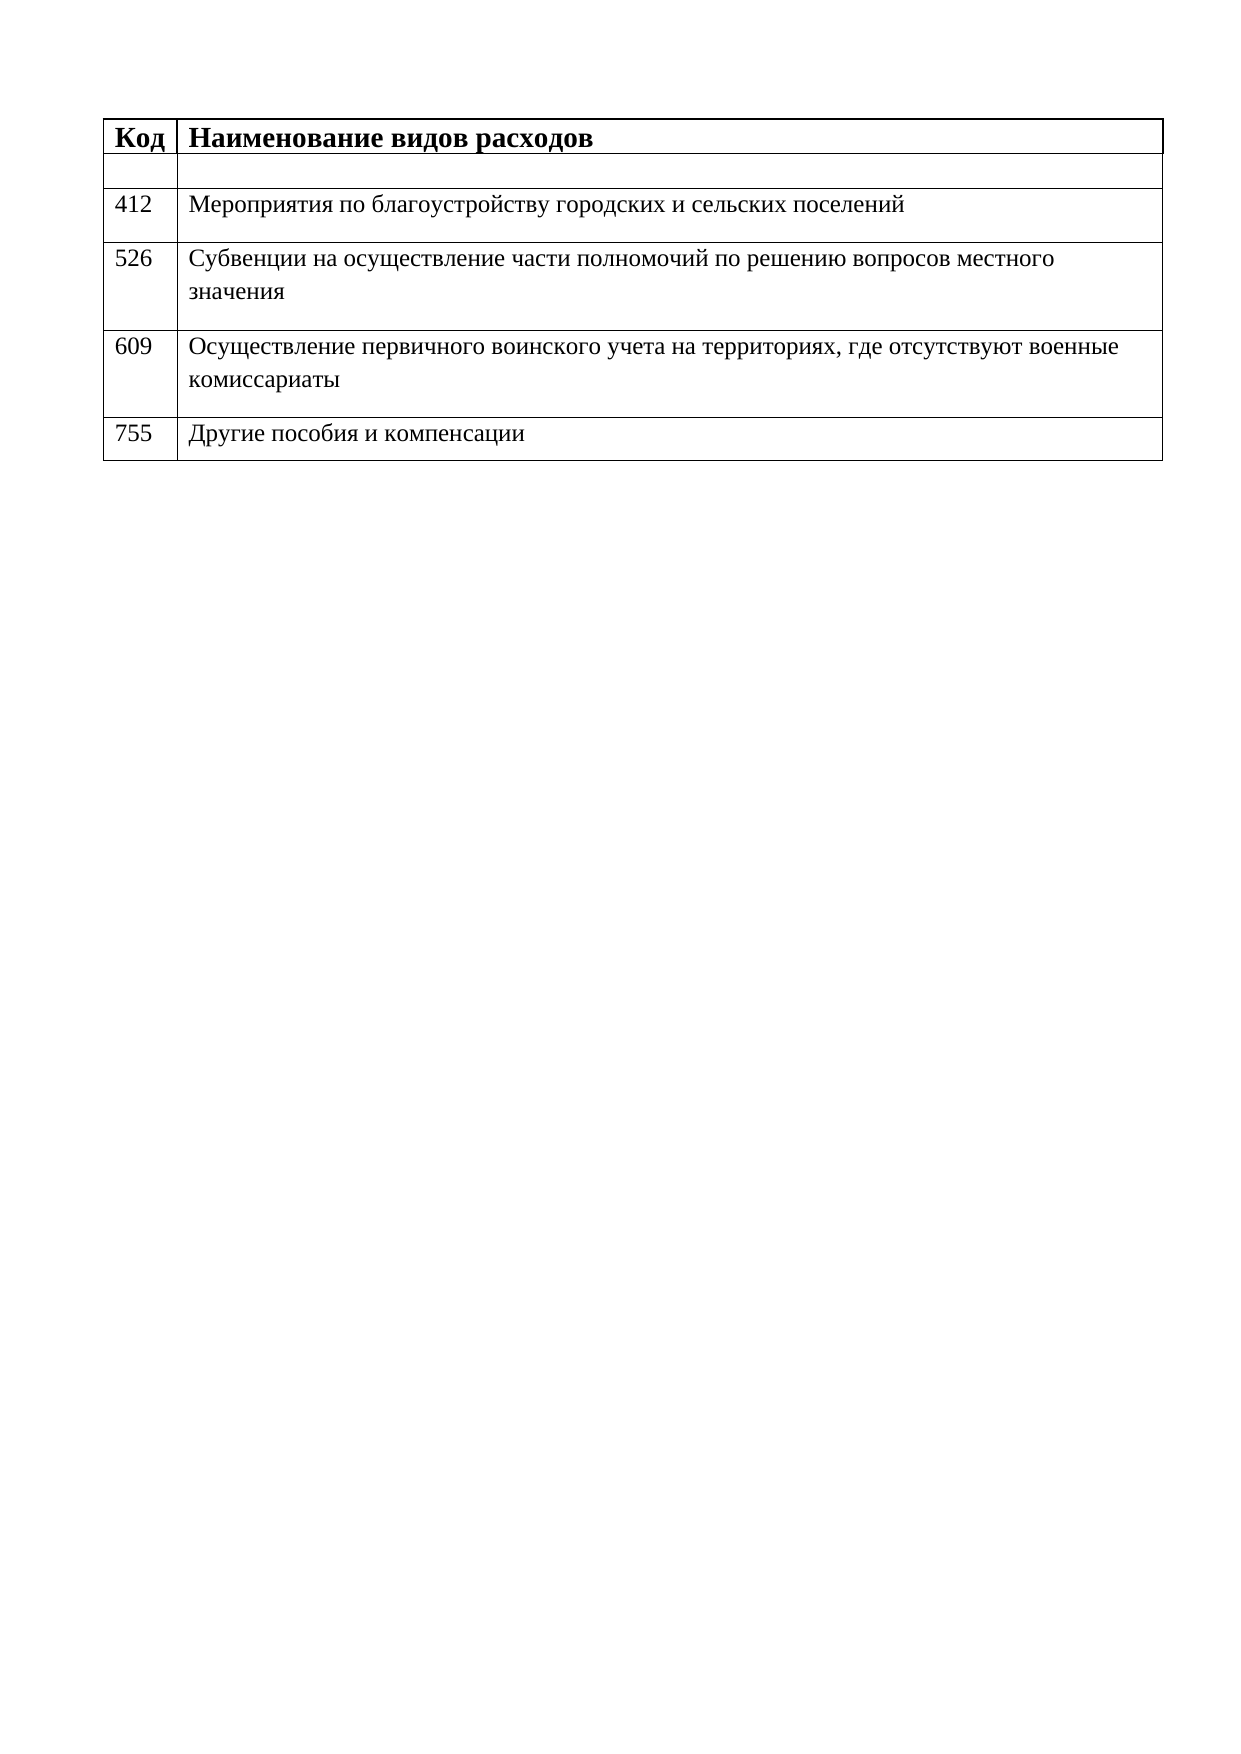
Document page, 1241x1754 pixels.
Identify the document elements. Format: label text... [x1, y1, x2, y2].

table_cell 609 [104, 331, 177, 417]
table_cell Субвенции на осуществление части полномочий по решению вопросов местного значения [178, 243, 1162, 330]
table_cell [178, 154, 1162, 188]
table_cell Другие пособия и компенсации [178, 418, 1162, 459]
table_header Код [104, 120, 176, 153]
table_cell Мероприятия по благоустройству городских и сельских поселений [178, 189, 1162, 242]
table_header Наименование видов расходов [178, 120, 1162, 153]
table_cell [104, 154, 177, 188]
table_cell 526 [104, 243, 177, 330]
table_cell Осуществление первичного воинского учета на территориях, где отсутствуют военные комиссариаты [178, 331, 1162, 417]
table_cell 412 [104, 189, 177, 242]
table_cell 755 [104, 418, 177, 459]
